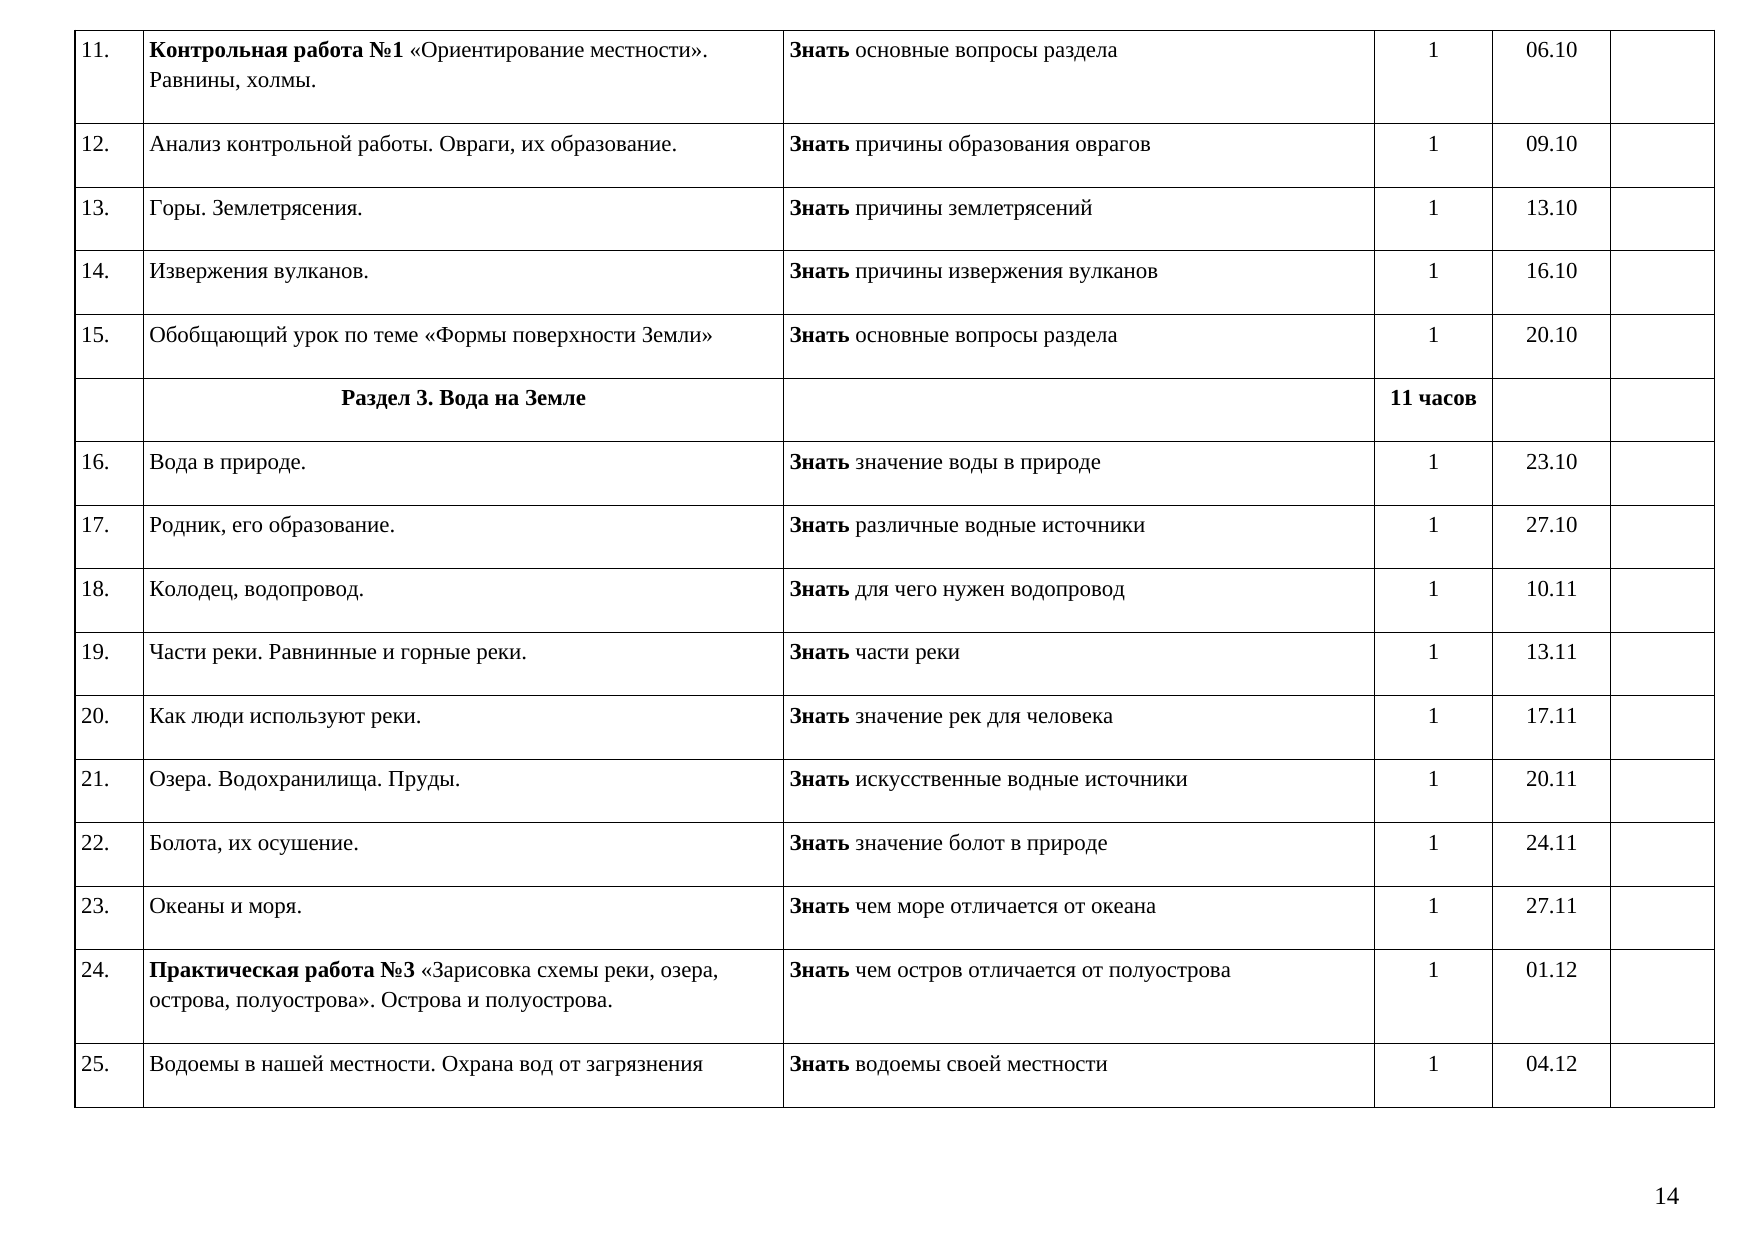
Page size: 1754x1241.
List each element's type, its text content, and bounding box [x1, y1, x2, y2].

table_cell 1 [1375, 760, 1492, 822]
table_cell [1611, 569, 1714, 632]
table_cell 18. [76, 569, 143, 632]
table_cell 25. [76, 1044, 143, 1107]
table_cell 24. [76, 950, 143, 1043]
table_cell 1 [1375, 950, 1492, 1043]
table_cell [1611, 696, 1714, 759]
table_cell Знать чем море отличается от океана [784, 887, 1374, 949]
table_cell 13.10 [1493, 188, 1610, 250]
table_cell Знать основные вопросы раздела [784, 315, 1374, 377]
table_cell 17. [76, 506, 143, 568]
table_cell [1493, 379, 1610, 441]
table_cell Знать водоемы своей местности [784, 1044, 1374, 1107]
table_cell 1 [1375, 31, 1492, 123]
table_cell 20.10 [1493, 315, 1610, 377]
table_cell 06.10 [1493, 31, 1610, 123]
table_cell Практическая работа №3 «Зарисовка схемы реки, озера, острова, полуострова». Острова и полуострова. [144, 950, 783, 1043]
table_cell Знать причины землетрясений [784, 188, 1374, 250]
table_cell 14. [76, 251, 143, 314]
table_cell 1 [1375, 315, 1492, 377]
table_cell Раздел 3. Вода на Земле [144, 379, 783, 441]
table_cell 16.10 [1493, 251, 1610, 314]
table_cell Колодец, водопровод. [144, 569, 783, 632]
table_cell 27.11 [1493, 887, 1610, 949]
table_cell 1 [1375, 569, 1492, 632]
table_cell Знать искусственные водные источники [784, 760, 1374, 822]
table_cell Знать для чего нужен водопровод [784, 569, 1374, 632]
table_cell [1611, 379, 1714, 441]
table_cell [1611, 887, 1714, 949]
table_cell Обобщающий урок по теме «Формы поверхности Земли» [144, 315, 783, 377]
table_cell Знать причины образования оврагов [784, 124, 1374, 187]
table_cell [76, 379, 143, 441]
table_cell 19. [76, 633, 143, 695]
table_cell 27.10 [1493, 506, 1610, 568]
table_cell 1 [1375, 1044, 1492, 1107]
table_cell 20.11 [1493, 760, 1610, 822]
table_cell 1 [1375, 442, 1492, 504]
table_cell 01.12 [1493, 950, 1610, 1043]
table_cell 10.11 [1493, 569, 1610, 632]
table_cell Знать различные водные источники [784, 506, 1374, 568]
table_cell 13.11 [1493, 633, 1610, 695]
table_cell [1611, 633, 1714, 695]
table_cell 23.10 [1493, 442, 1610, 504]
table_cell [1611, 315, 1714, 377]
table_cell Болота, их осушение. [144, 823, 783, 886]
table_cell [784, 379, 1374, 441]
table_cell Знать значение рек для человека [784, 696, 1374, 759]
table_cell 22. [76, 823, 143, 886]
table_cell 1 [1375, 506, 1492, 568]
table_cell [1611, 823, 1714, 886]
table_cell 15. [76, 315, 143, 377]
table_cell Как люди используют реки. [144, 696, 783, 759]
table_cell Знать причины извержения вулканов [784, 251, 1374, 314]
table_cell [1611, 950, 1714, 1043]
table_cell 1 [1375, 188, 1492, 250]
table_cell Вода в природе. [144, 442, 783, 504]
table_cell 24.11 [1493, 823, 1610, 886]
table_cell Знать части реки [784, 633, 1374, 695]
table_cell 21. [76, 760, 143, 822]
table_cell [1611, 251, 1714, 314]
table_cell 04.12 [1493, 1044, 1610, 1107]
table_cell 1 [1375, 696, 1492, 759]
table_cell Анализ контрольной работы. Овраги, их образование. [144, 124, 783, 187]
table_cell 1 [1375, 887, 1492, 949]
table_cell 17.11 [1493, 696, 1610, 759]
table_cell Озера. Водохранилища. Пруды. [144, 760, 783, 822]
table_cell [1611, 760, 1714, 822]
table_cell 20. [76, 696, 143, 759]
table_cell [1611, 442, 1714, 504]
table_cell 11. [76, 31, 143, 123]
table_cell [1611, 1044, 1714, 1107]
table_cell [1611, 124, 1714, 187]
table_cell 13. [76, 188, 143, 250]
table_cell 09.10 [1493, 124, 1610, 187]
table_cell Горы. Землетрясения. [144, 188, 783, 250]
table_cell 1 [1375, 124, 1492, 187]
table_cell [1611, 188, 1714, 250]
table_cell 12. [76, 124, 143, 187]
table_cell 23. [76, 887, 143, 949]
table_cell Знать значение болот в природе [784, 823, 1374, 886]
table_cell Части реки. Равнинные и горные реки. [144, 633, 783, 695]
table_cell Знать основные вопросы раздела [784, 31, 1374, 123]
table_cell 1 [1375, 633, 1492, 695]
table_cell 11 часов [1375, 379, 1492, 441]
table_cell Извержения вулканов. [144, 251, 783, 314]
table_cell [1611, 506, 1714, 568]
table_cell Знать значение воды в природе [784, 442, 1374, 504]
table_cell Родник, его образование. [144, 506, 783, 568]
table_cell [1611, 31, 1714, 123]
table_cell 16. [76, 442, 143, 504]
table_cell Водоемы в нашей местности. Охрана вод от загрязнения [144, 1044, 783, 1107]
table_cell Знать чем остров отличается от полуострова [784, 950, 1374, 1043]
table_cell Контрольная работа №1 «Ориентирование местности». Равнины, холмы. [144, 31, 783, 123]
table_cell 1 [1375, 823, 1492, 886]
table_cell Океаны и моря. [144, 887, 783, 949]
table_cell 1 [1375, 251, 1492, 314]
